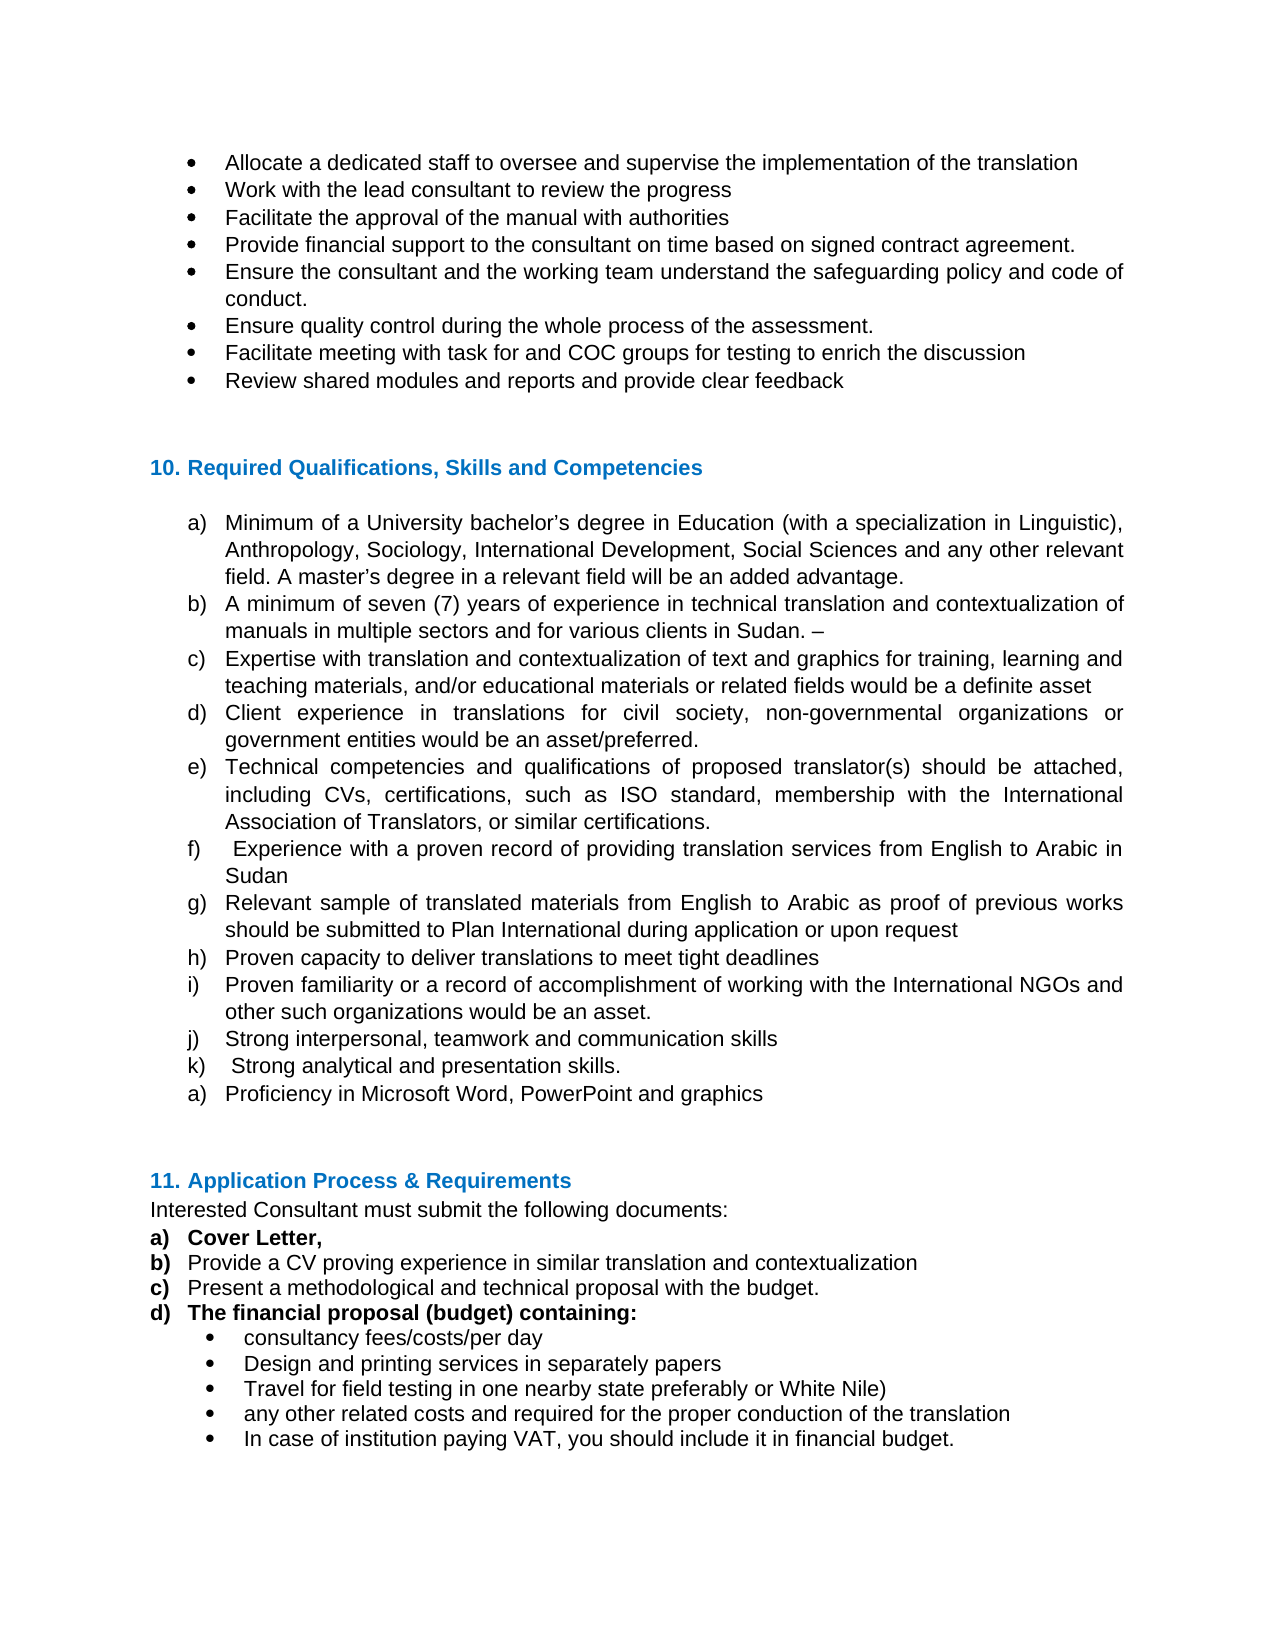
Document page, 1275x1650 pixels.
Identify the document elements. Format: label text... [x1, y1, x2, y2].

list Strong analytical and presentation skills. [187, 1053, 1125, 1078]
list Minimum of a University bachelor’s degree in Education (with a specialization in Linguistic), Anthropology, Sociology, International Development, Social Sciences and any other relevant field. A master’s degree in a relevant field will be an added advantage. [187, 509, 1125, 589]
list Facilitate the approval of the manual with authorities [187, 204, 1125, 229]
list Proven capacity to deliver translations to meet tight deadlines [187, 944, 1125, 970]
list consultancy fees/costs/per day [206, 1325, 1125, 1350]
list Work with the lead consultant to review the progress [187, 177, 1125, 202]
list Expertise with translation and contextualization of text and graphics for training, learning and teaching materials, and/or educational materials or related fields would be a definite asset [187, 646, 1125, 698]
list Provide financial support to the consultant on time based on signed contract agreement. [187, 232, 1125, 257]
list Ensure the consultant and the working team understand the safeguarding policy and code of conduct. [187, 259, 1125, 311]
list Cover Letter, [150, 1224, 1125, 1249]
list Facilitate meeting with task for and COC groups for testing to enrich the discussion [187, 340, 1125, 366]
list The financial proposal (budget) containing: [150, 1300, 1125, 1325]
list Proven familiarity or a record of accomplishment of working with the International NGOs and other such organizations would be an asset. [187, 972, 1125, 1024]
text Interested Consultant must submit the following documents: [150, 1197, 1125, 1222]
list In case of institution paying VAT, you should include it in financial budget. [206, 1426, 1125, 1451]
list Provide a CV proving experience in similar translation and contextualization [150, 1249, 1125, 1275]
list Required Qualifications, Skills and Competencies [150, 455, 1125, 480]
list any other related costs and required for the proper conduction of the translation [206, 1401, 1125, 1426]
list Proficiency in Microsoft Word, PowerPoint and graphics [187, 1081, 1125, 1106]
list Application Process & Requirements [150, 1168, 1125, 1193]
list Design and printing services in separately papers [206, 1350, 1125, 1376]
list Relevant sample of translated materials from English to Arabic as proof of previous works should be submitted to Plan International during application or upon request [187, 890, 1125, 943]
list Client experience in translations for civil society, non-governmental organizations or government entities would be an asset/preferred. [187, 700, 1125, 752]
list Travel for field testing in one nearby state preferably or White Nile) [206, 1376, 1125, 1401]
list Technical competencies and qualifications of proposed translator(s) should be attached, including CVs, certifications, such as ISO standard, membership with the International Association of Translators, or similar certifications. [187, 754, 1125, 834]
list Ensure quality control during the whole process of the assessment. [187, 313, 1125, 338]
list Experience with a proven record of providing translation services from English to Arabic in Sudan [187, 836, 1125, 888]
list Review shared modules and reports and provide clear feedback [187, 367, 1125, 393]
list Present a methodological and technical proposal with the budget. [150, 1275, 1125, 1300]
list Allocate a dedicated staff to oversee and supervise the implementation of the translation [187, 150, 1125, 175]
list Strong interpersonal, teamwork and communication skills [187, 1026, 1125, 1051]
list A minimum of seven (7) years of experience in technical translation and contextualization of manuals in multiple sectors and for various clients in Sudan. – [187, 591, 1125, 643]
